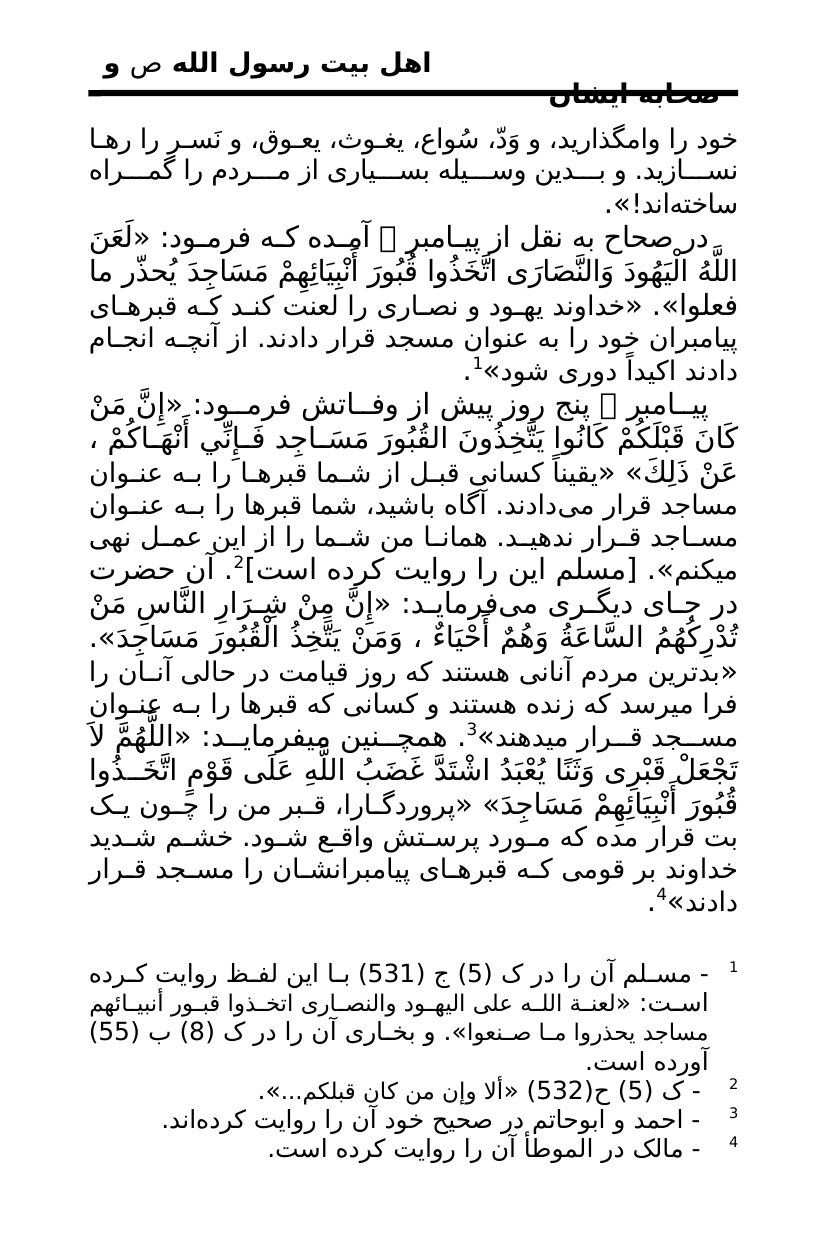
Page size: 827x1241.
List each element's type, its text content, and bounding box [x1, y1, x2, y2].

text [89, 123, 738, 220]
text در صحاح به نقل از پیامبر آمده که فرمود: «لَعَنَ اللَّهُ الْيَهُودَ وَالنَّصَارَى اتَّخَذُوا قُبُورَ أَنْبِيَائِهِمْ مَسَاجِدَ يُحذّر ما فعلوا». «خداوند یهود و نصاری را لعنت کند که قبرهای پیامبران خود را به عنوان مسجد قرار دادند. از آنچه انجام دادند اکیداً دوری شود». [89, 220, 738, 387]
text پیامبر پنج روز پیش از وفاتش فرمود: «إِنَّ مَنْ كَانَ قَبْلَكُمْ كَانُوا يَتَّخِذُونَ القُبُورَ مَسَاجِد فَإِنِّي أَنْهَاكُمْ ، عَنْ ذَلِكَ» «یقیناً کسانی قبل از شما قبرها را به عنوان مساجد قرار می‌دادند. آگاه باشید، شما قبرها را به عنوان مساجد قرار ندهید. همانا من شما را از این عمل نهی می‏کنم». [مسلم این را روایت کرده است]. آن حضرت در جای دیگری می‌فرماید: «إِنَّ مِنْ شِرَارِ النَّاسِ مَنْ تُدْرِكُهُمُ السَّاعَةُ وَهُمٌ أَحْيَاءٌ ، وَمَنْ يَتَّخِذُ الْقُبُورَ مَسَاجِدَ». «بدترین مردم آنانی هستند که روز قیامت در حالی آنان را فرا می‏رسد که زنده هستند و کسانی که قبرها را به عنوان مسجد قرار می‏دهند». همچنین می‏فرماید: «اللَّهُمَّ لاَ تَجْعَلْ قَبْرِى وَثَنًا يُعْبَدُ اشْتَدَّ غَضَبُ اللَّهِ عَلَى قَوْمٍ اتَّخَذُوا قُبُورَ أَنْبِيَائِهِمْ مَسَاجِدَ» «پروردگارا، قبر من را چون یک بت قرار مده که مورد پرستش واقع شود. خشم شدید خداوند بر قومی که قبرهای پیامبرانشان را مسجد قرار دادند». [89, 387, 738, 919]
